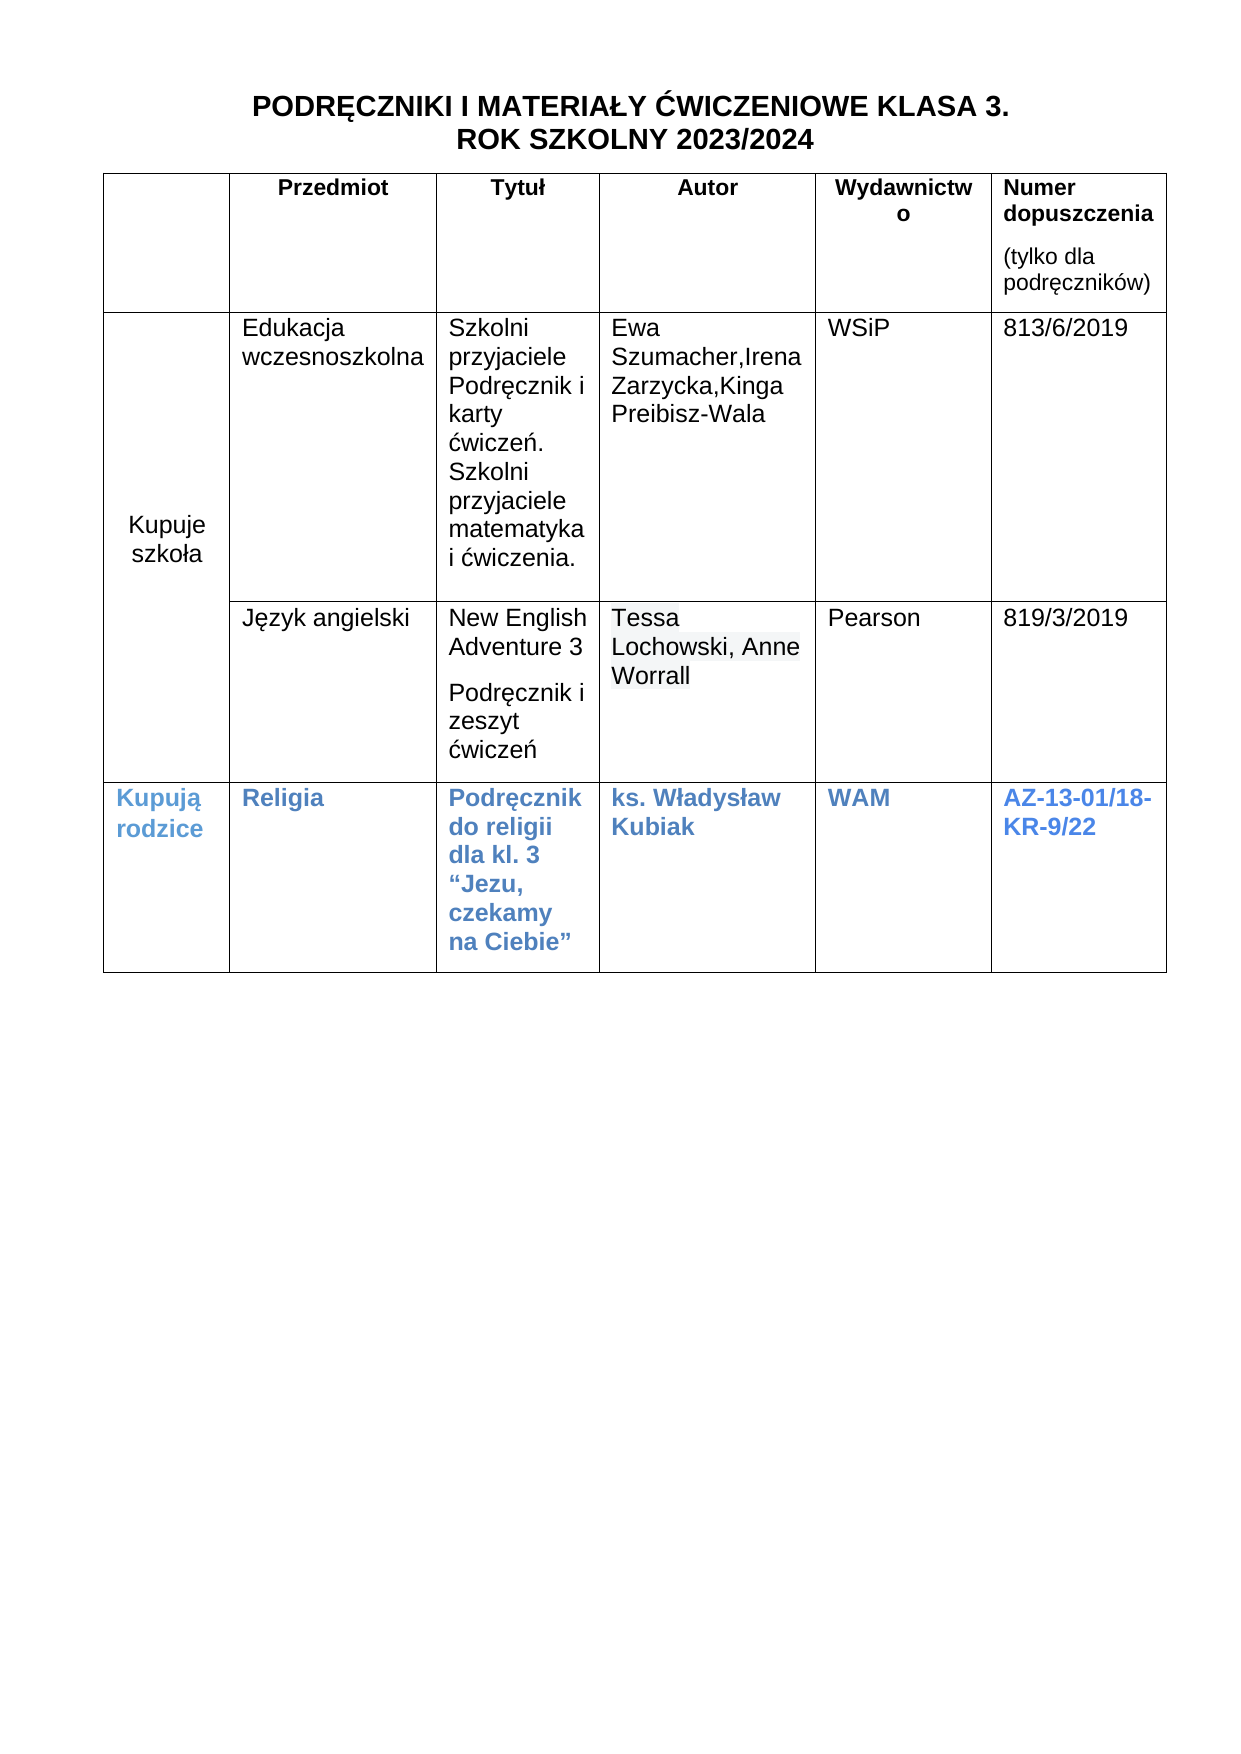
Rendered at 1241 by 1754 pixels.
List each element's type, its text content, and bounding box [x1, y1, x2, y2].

table_cell New English Adventure 3 Podręcznik i zeszyt ćwiczeń [437, 602, 599, 782]
table_cell Podręcznik do religii dla kl. 3 “Jezu, czekamy na Ciebie” [437, 783, 599, 972]
table_header Przedmiot [230, 174, 436, 312]
table_cell ks. Władysław Kubiak [600, 783, 815, 972]
table_cell Kupuje szkoła [104, 313, 229, 782]
table_cell Kupują rodzice [104, 783, 229, 972]
table_cell WAM [816, 783, 991, 972]
table_cell Szkolni przyjaciele Podręcznik i karty ćwiczeń. Szkolni przyjaciele matematyka i ćwiczenia. [437, 313, 599, 601]
table_header Numer dopuszczenia (tylko dla podręczników) [992, 174, 1166, 312]
table_cell 813/6/2019 [992, 313, 1166, 601]
text PODRĘCZNIKI I MATERIAŁY ĆWICZENIOWE KLASA 3. ROK SZKOLNY 2023/2024 [103, 89, 1167, 156]
table_cell AZ-13-01/18-KR-9/22 [992, 783, 1166, 972]
table_header Autor [600, 174, 815, 312]
table_cell Religia [230, 783, 436, 972]
table_header [104, 174, 229, 312]
table_cell Język angielski [230, 602, 436, 782]
table_cell WSiP [816, 313, 991, 601]
table_cell Tessa Lochowski, Anne Worrall [600, 602, 815, 782]
table_cell Pearson [816, 602, 991, 782]
table_header Wydawnictwo [816, 174, 991, 312]
table_cell Ewa Szumacher,Irena Zarzycka,Kinga Preibisz-Wala [600, 313, 815, 601]
table_header Tytuł [437, 174, 599, 312]
table_cell 819/3/2019 [992, 602, 1166, 782]
table_cell Edukacja wczesnoszkolna [230, 313, 436, 601]
